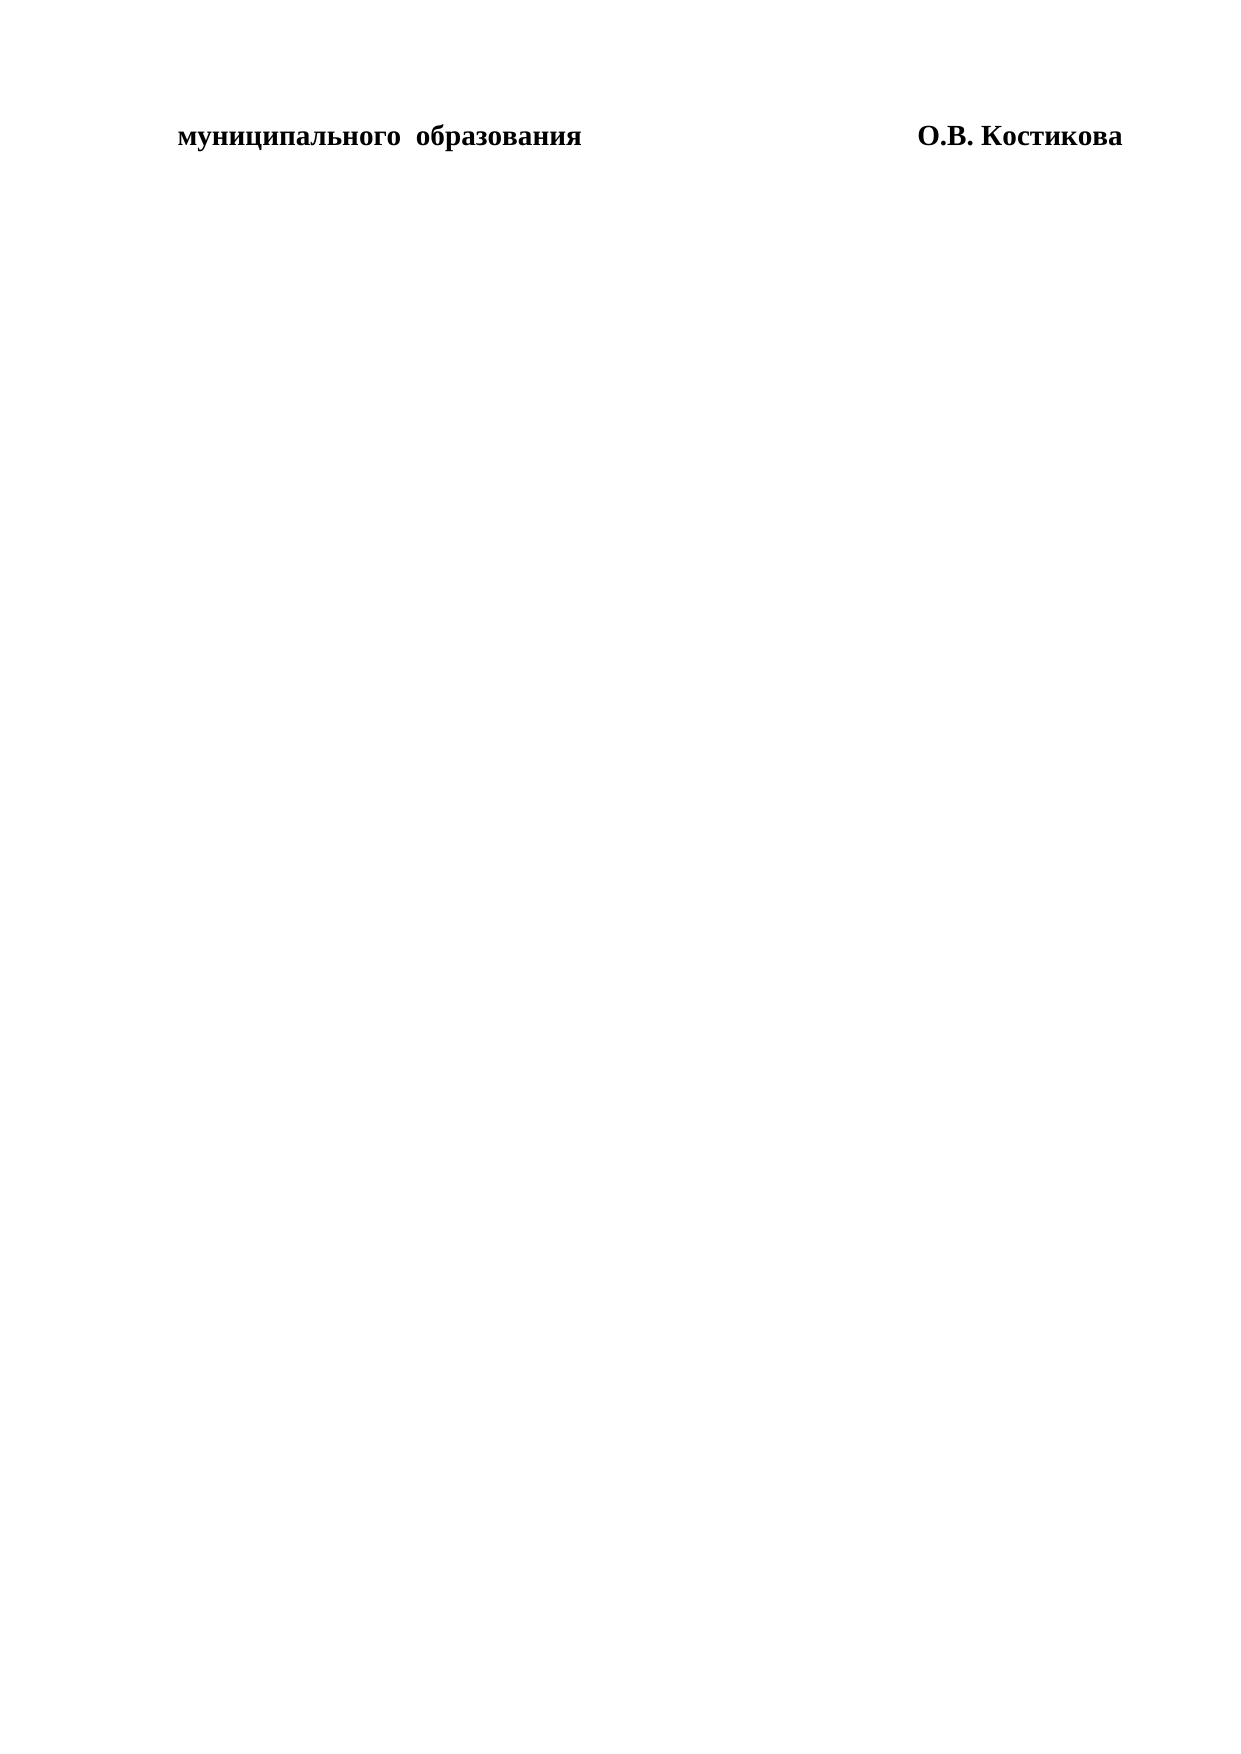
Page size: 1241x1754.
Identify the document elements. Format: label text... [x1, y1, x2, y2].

text муниципального образования О.В. Костикова [177, 118, 1152, 152]
